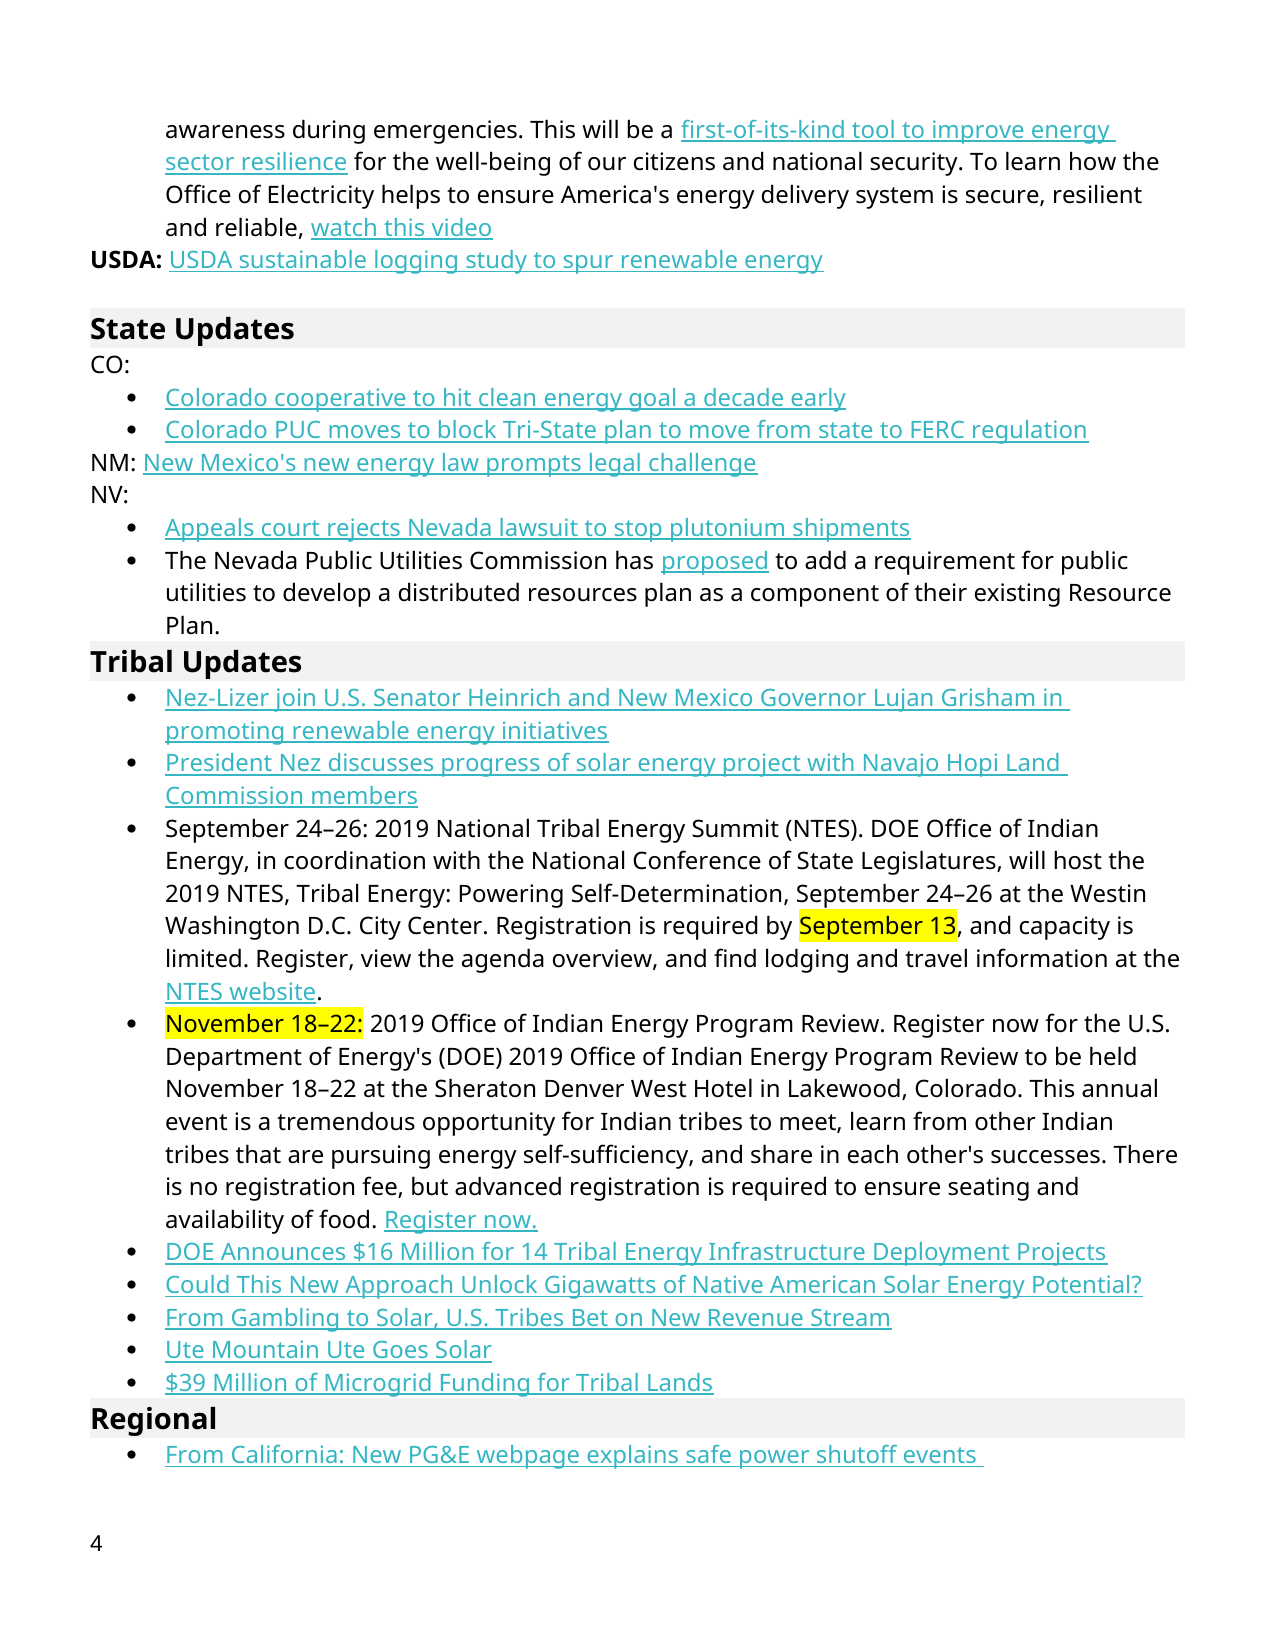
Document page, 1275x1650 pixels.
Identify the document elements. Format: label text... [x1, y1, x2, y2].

list Colorado PUC moves to block Tri-State plan to move from state to FERC regulation [127, 413, 1185, 446]
list Ute Mountain Ute Goes Solar [127, 1333, 1185, 1366]
list September 24–26: 2019 National Tribal Energy Summit (NTES). DOE Office of Indian Energy, in coordination with the National Conference of State Legislatures, will host the 2019 NTES, Tribal Energy: Powering Self-Determination, September 24–26 at the Westin Washington D.C. City Center. Registration is required by September 13, and capacity is limited. Register, view the agenda overview, and find lodging and travel information at the NTES website. [127, 811, 1185, 1007]
text NV: [90, 478, 1185, 511]
list Nez-Lizer join U.S. Senator Heinrich and New Mexico Governor Lujan Grisham in promoting renewable energy initiatives [127, 681, 1185, 746]
subtitle Tribal Updates [90, 641, 1185, 681]
subtitle State Updates [90, 308, 1185, 348]
list The Nevada Public Utilities Commission has proposed to add a requirement for public utilities to develop a distributed resources plan as a component of their existing Resource Plan. [127, 543, 1185, 641]
list $39 Million of Microgrid Funding for Tribal Lands [127, 1366, 1185, 1398]
list President Nez discusses progress of solar energy project with Navajo Hopi Land Commission members [127, 746, 1185, 811]
list Could This New Approach Unlock Gigawatts of Native American Solar Energy Potential? [127, 1268, 1185, 1300]
list November 18–22: 2019 Office of Indian Energy Program Review. Register now for the U.S. Department of Energy's (DOE) 2019 Office of Indian Energy Program Review to be held November 18–22 at the Sheraton Denver West Hotel in Lakewood, Colorado. This annual event is a tremendous opportunity for Indian tribes to meet, learn from other Indian tribes that are pursuing energy self-sufficiency, and share in each other's successes. There is no registration fee, but advanced registration is required to ensure seating and availability of food. Register now. [127, 1007, 1185, 1235]
list CO: [90, 348, 1185, 380]
list Appeals court rejects Nevada lawsuit to stop plutonium shipments [127, 511, 1185, 543]
list Colorado cooperative to hit clean energy goal a decade early [127, 380, 1185, 413]
text NM: New Mexico's new energy law prompts legal challenge [90, 446, 1185, 478]
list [127, 112, 1185, 243]
list DOE Announces $16 Million for 14 Tribal Energy Infrastructure Deployment Projects [127, 1235, 1185, 1268]
text USDA: USDA sustainable logging study to spur renewable energy [90, 243, 1185, 276]
list From California: New PG&E webpage explains safe power shutoff events [127, 1438, 1185, 1471]
subtitle Regional [90, 1398, 1185, 1438]
list From Gambling to Solar, U.S. Tribes Bet on New Revenue Stream [127, 1300, 1185, 1333]
